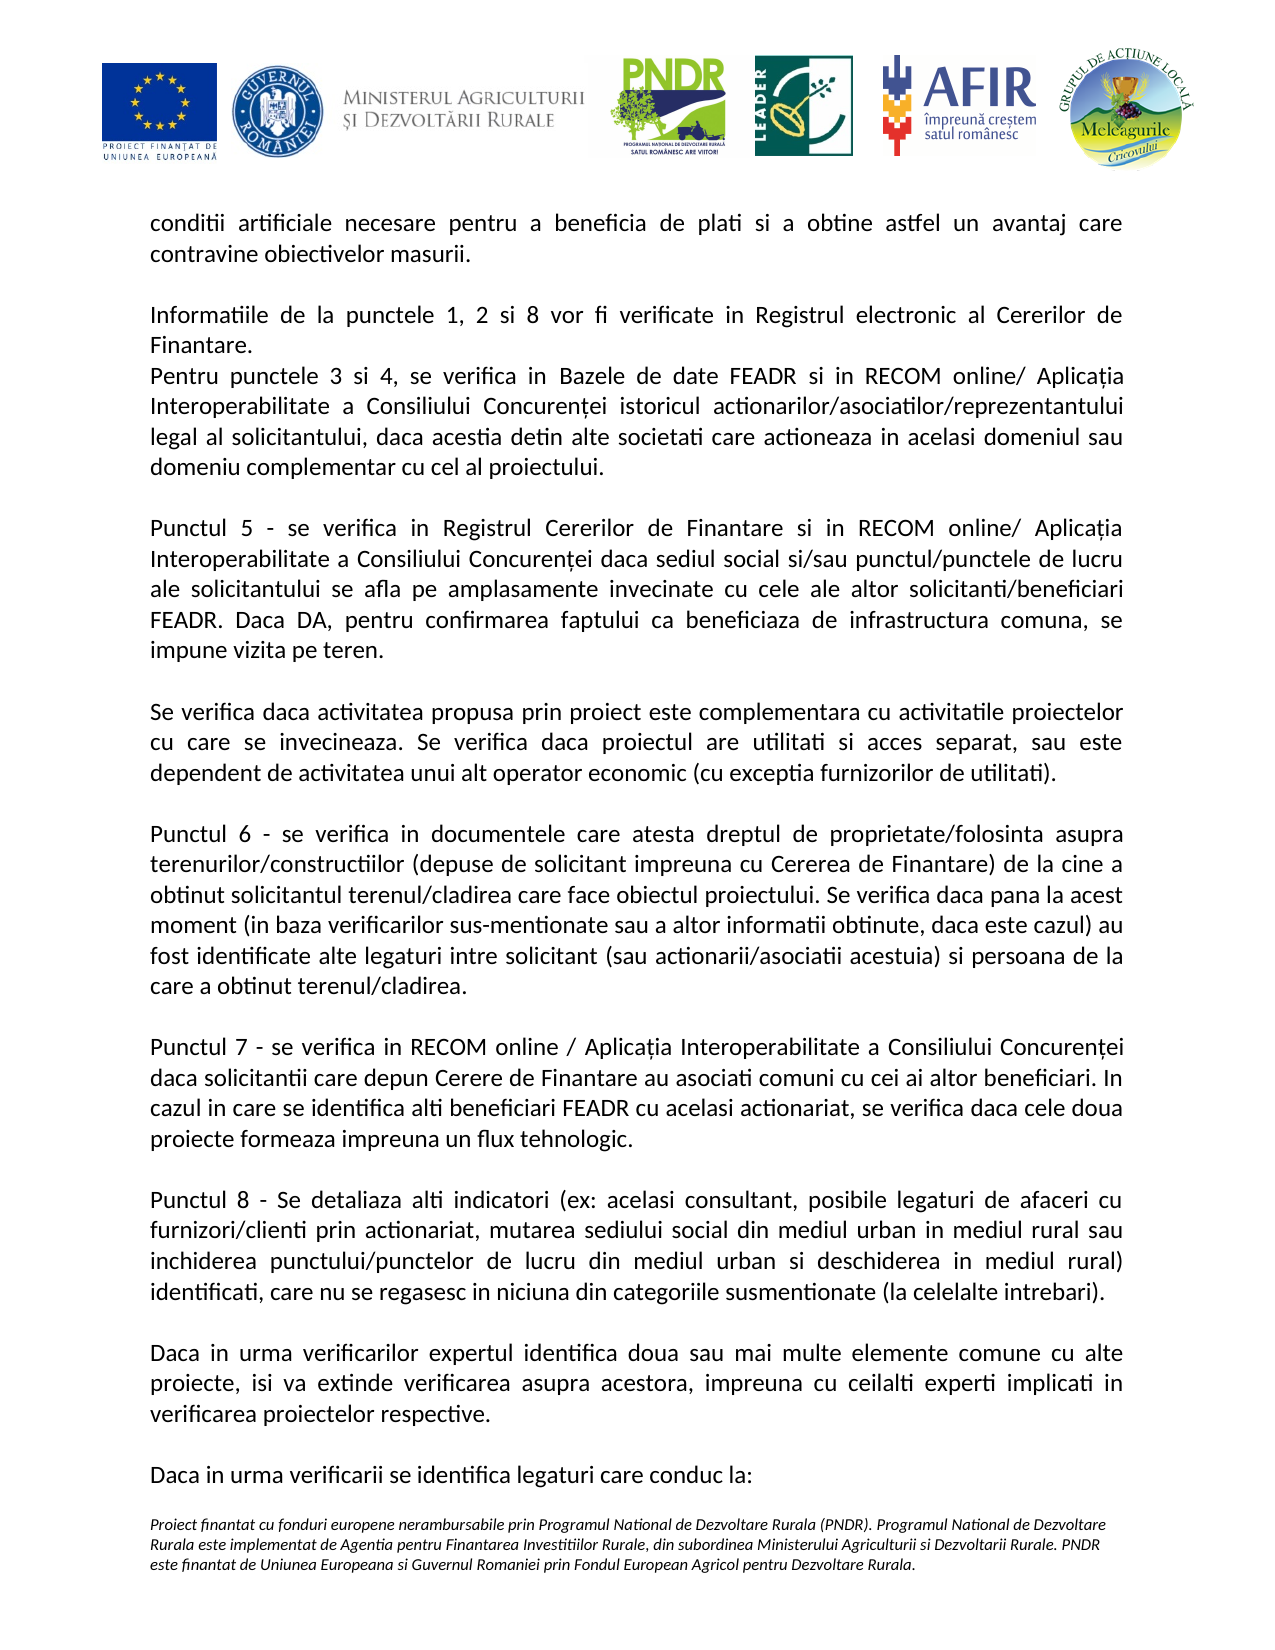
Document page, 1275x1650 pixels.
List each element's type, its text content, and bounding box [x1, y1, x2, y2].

text Daca in urma verificarilor expertul identifica doua sau mai multe elemente comune cu alte proiecte, isi va extinde verificarea asupra acestora, impreuna cu ceilalti experti implicati in verificarea proiectelor respective. [150, 1337, 1125, 1428]
text Punctul 6 - se verifica in documentele care atesta dreptul de proprietate/folosinta asupra terenurilor/constructiilor (depuse de solicitant impreuna cu Cererea de Finantare) de la cine a obtinut solicitantul terenul/cladirea care face obiectul proiectului. Se verifica daca pana la acest moment (in baza verificarilor sus-mentionate sau a altor informatii obtinute, daca este cazul) au fost identificate alte legaturi intre solicitant (sau actionarii/asociatii acestuia) si persoana de la care a obtinut terenul/cladirea. [150, 818, 1125, 1001]
text Punctul 8 - Se detaliaza alti indicatori (ex: acelasi consultant, posibile legaturi de afaceri cu furnizori/clienti prin actionariat, mutarea sediului social din mediul urban in mediul rural sau inchiderea punctului/punctelor de lucru din mediul urban si deschiderea in mediul rural) identificati, care nu se regasesc in niciuna din categoriile susmentionate (la celelalte intrebari). [150, 1184, 1125, 1306]
text Pentru punctele 3 si 4, se verifica in Bazele de date FEADR si in RECOM online/ Aplicația Interoperabilitate a Consiliului Concurenței istoricul actionarilor/asociatilor/reprezentantului legal al solicitantului, daca acestia detin alte societati care actioneaza in acelasi domeniul sau domeniu complementar cu cel al proiectului. [150, 360, 1125, 482]
picture [1057, 46, 1194, 171]
text Punctul 5 - se verifica in Registrul Cererilor de Finantare si in RECOM online/ Aplicația Interoperabilitate a Consiliului Concurenței daca sediul social si/sau punctul/punctele de lucru ale solicitantului se afla pe amplasamente invecinate cu cele ale altor solicitanti/beneficiari FEADR. Daca DA, pentru confirmarea faptului ca beneficiaza de infrastructura comuna, se impune vizita pe teren. [150, 513, 1125, 665]
text Punctul 7 - se verifica in RECOM online / Aplicația Interoperabilitate a Consiliului Concurenței daca solicitantii care depun Cerere de Finantare au asociati comuni cu cei ai altor beneficiari. In cazul in care se identifica alti beneficiari FEADR cu acelasi actionariat, se verifica daca cele doua proiecte formeaza impreuna un flux tehnologic. [150, 1031, 1125, 1153]
text Daca in urma verificarii se identifica legaturi care conduc la: [150, 1459, 1125, 1489]
picture [883, 55, 1036, 156]
text Se verifica daca activitatea propusa prin proiect este complementara cu activitatile proiectelor cu care se invecineaza. Se verifica daca proiectul are utilitati si acces separat, sau este dependent de activitatea unui alt operator economic (cu exceptia furnizorilor de utilitati). [150, 696, 1125, 787]
picture [231, 55, 853, 158]
text Informatiile de la punctele 1, 2 si 8 vor fi verificate in Registrul electronic al Cererilor de Finantare. [150, 299, 1125, 360]
picture [102, 63, 217, 164]
